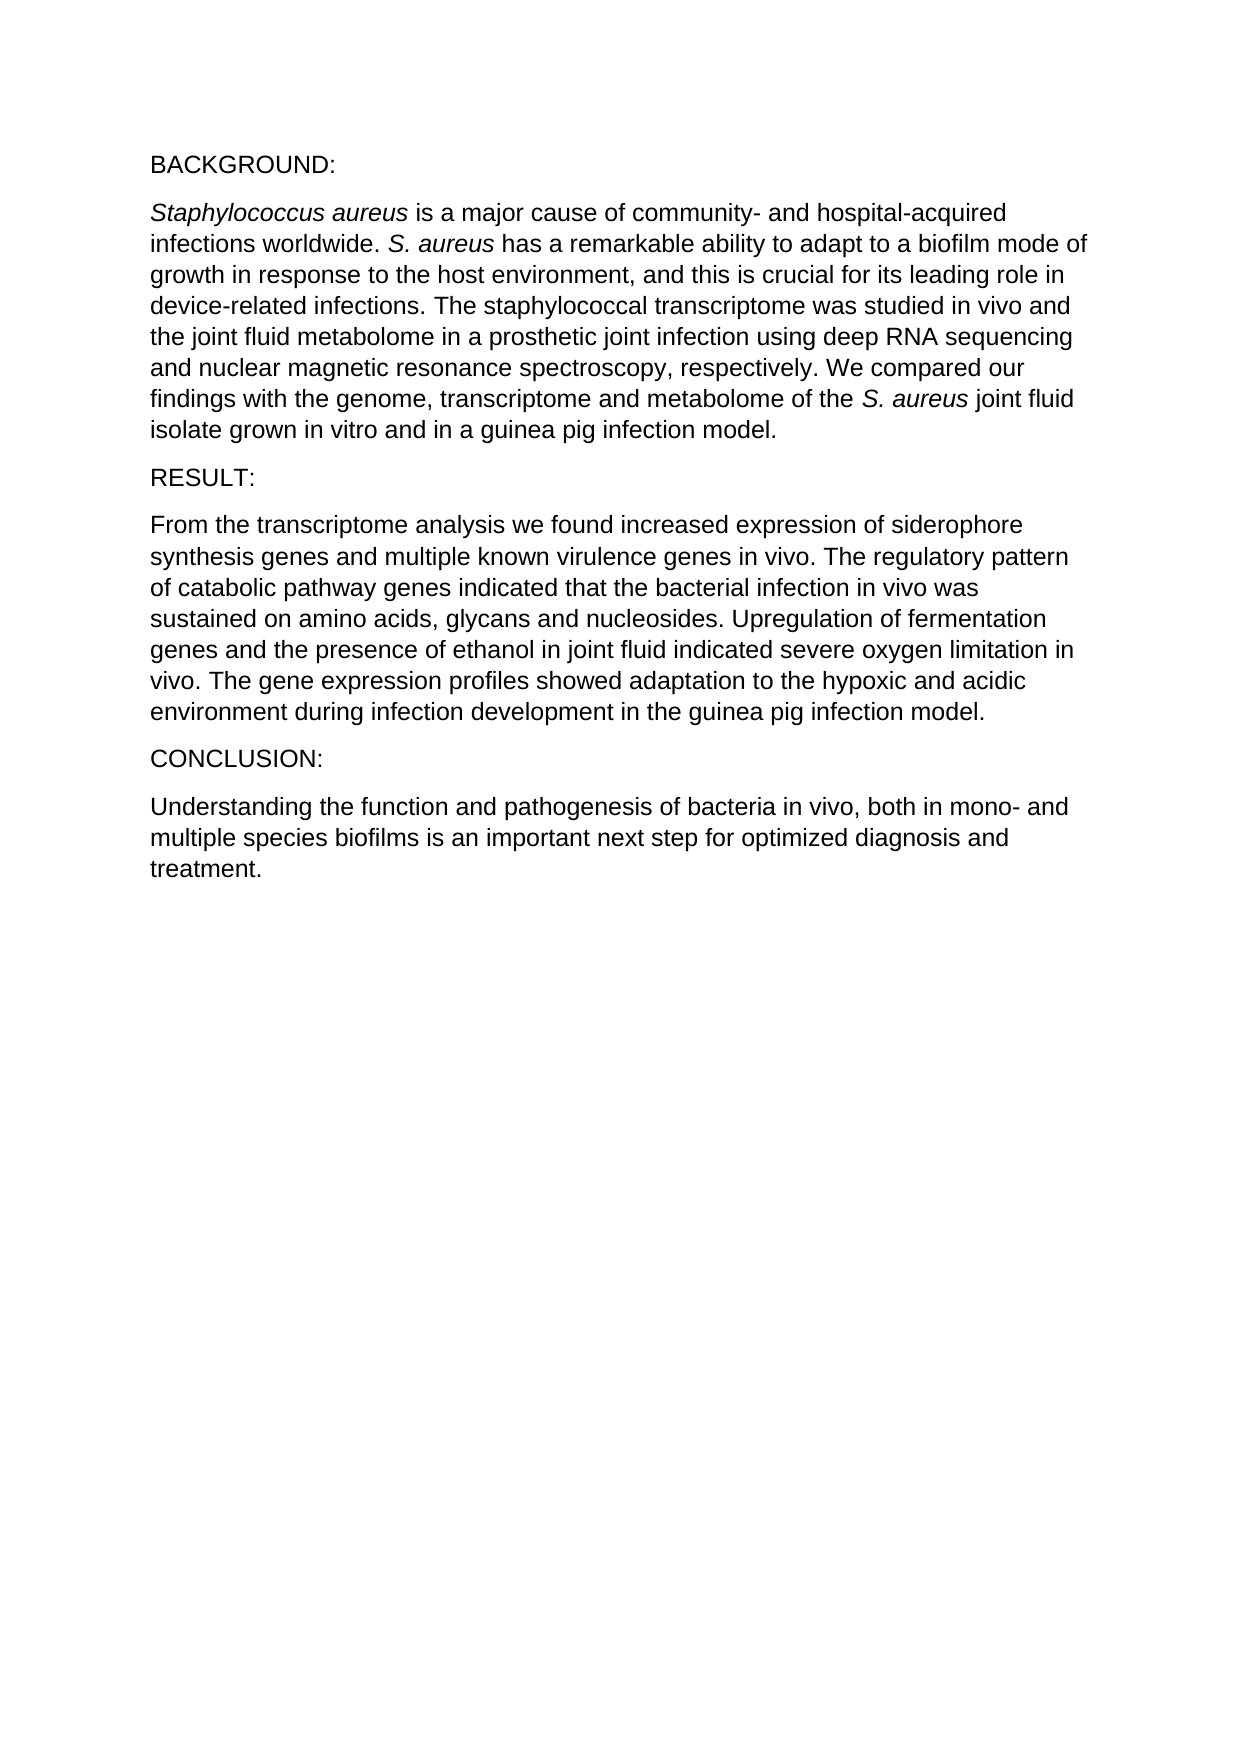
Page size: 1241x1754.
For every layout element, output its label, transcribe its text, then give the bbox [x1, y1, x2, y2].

text BACKGROUND: [150, 150, 1090, 179]
text RESULT: [150, 463, 1090, 491]
text Staphylococcus aureus is a major cause of community- and hospital-acquired infections worldwide. S. aureus has a remarkable ability to adapt to a biofilm mode of growth in response to the host environment, and this is crucial for its leading role in device-related infections. The staphylococcal transcriptome was studied in vivo and the joint fluid metabolome in a prosthetic joint infection using deep RNA sequencing and nuclear magnetic resonance spectroscopy, respectively. We compared our findings with the genome, transcriptome and metabolome of the S. aureus joint fluid isolate grown in vitro and in a guinea pig infection model. [150, 198, 1090, 444]
text CONCLUSION: [150, 744, 1090, 773]
text Understanding the function and pathogenesis of bacteria in vivo, both in mono- and multiple species biofilms is an important next step for optimized diagnosis and treatment. [150, 792, 1090, 883]
text From the transcriptome analysis we found increased expression of siderophore synthesis genes and multiple known virulence genes in vivo. The regulatory pattern of catabolic pathway genes indicated that the bacterial infection in vivo was sustained on amino acids, glycans and nucleosides. Upregulation of fermentation genes and the presence of ethanol in joint fluid indicated severe oxygen limitation in vivo. The gene expression profiles showed adaptation to the hypoxic and acidic environment during infection development in the guinea pig infection model. [150, 510, 1090, 725]
